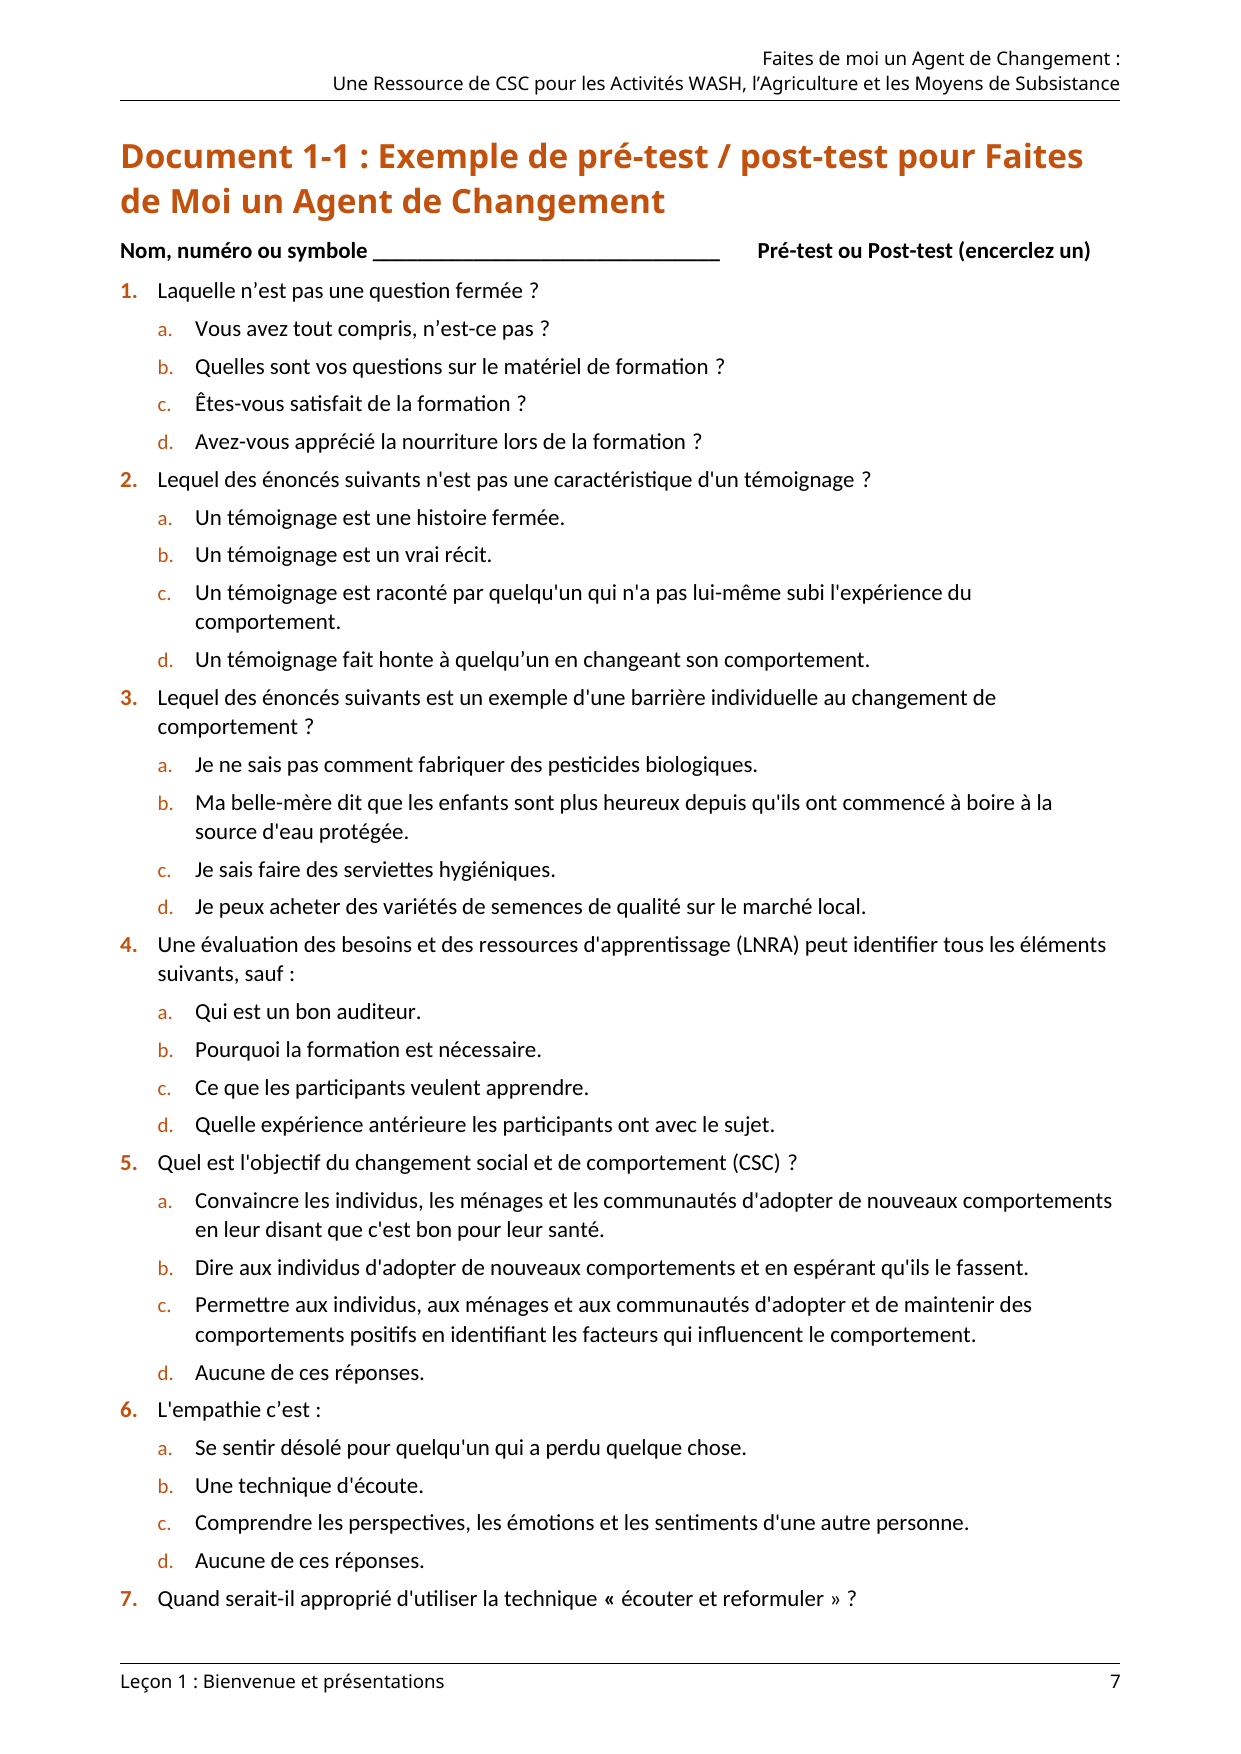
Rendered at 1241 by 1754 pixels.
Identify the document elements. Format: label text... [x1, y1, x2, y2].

list Laquelle n’est pas une question fermée ? [120, 276, 1120, 304]
list Qui est un bon auditeur. [157, 997, 1120, 1025]
list L'empathie c’est : [120, 1395, 1120, 1423]
list Êtes-vous satisfait de la formation ? [157, 389, 1120, 417]
list Une technique d'écoute. [157, 1471, 1120, 1499]
subtitle Document 1-1 : Exemple de pré-test / post-test pour Faites de Moi un Agent de Changement [120, 132, 1120, 223]
list Quel est l'objectif du changement social et de comportement (CSC) ? [120, 1148, 1120, 1176]
list Ce que les participants veulent apprendre. [157, 1073, 1120, 1101]
list Se sentir désolé pour quelqu'un qui a perdu quelque chose. [157, 1433, 1120, 1461]
list Aucune de ces réponses. [157, 1546, 1120, 1574]
list Dire aux individus d'adopter de nouveaux comportements et en espérant qu'ils le fassent. [157, 1253, 1120, 1281]
list Un témoignage fait honte à quelqu’un en changeant son comportement. [157, 645, 1120, 673]
list Quelle expérience antérieure les participants ont avec le sujet. [157, 1110, 1120, 1138]
list Quelles sont vos questions sur le matériel de formation ? [157, 352, 1120, 380]
list Avez-vous apprécié la nourriture lors de la formation ? [157, 427, 1120, 455]
list Un témoignage est un vrai récit. [157, 540, 1120, 568]
list Une évaluation des besoins et des ressources d'apprentissage (LNRA) peut identifier tous les éléments suivants, sauf : [120, 930, 1120, 987]
list Lequel des énoncés suivants est un exemple d'une barrière individuelle au changement de comportement ? [120, 683, 1120, 740]
list Convaincre les individus, les ménages et les communautés d'adopter de nouveaux comportements en leur disant que c'est bon pour leur santé. [157, 1186, 1120, 1243]
list Permettre aux individus, aux ménages et aux communautés d'adopter et de maintenir des comportements positifs en identifiant les facteurs qui influencent le comportement. [157, 1291, 1120, 1348]
list Je ne sais pas comment fabriquer des pesticides biologiques. [157, 750, 1120, 778]
text Nom, numéro ou symbole Pré-test ou Post-test (encerclez un) [120, 236, 1120, 264]
list Je peux acheter des variétés de semences de qualité sur le marché local. [157, 892, 1120, 920]
list Comprendre les perspectives, les émotions et les sentiments d'une autre personne. [157, 1508, 1120, 1536]
list Pourquoi la formation est nécessaire. [157, 1035, 1120, 1063]
list Je sais faire des serviettes hygiéniques. [157, 855, 1120, 883]
list Aucune de ces réponses. [157, 1358, 1120, 1386]
list Un témoignage est raconté par quelqu'un qui n'a pas lui-même subi l'expérience du comportement. [157, 578, 1120, 635]
list Lequel des énoncés suivants n'est pas une caractéristique d'un témoignage ? [120, 465, 1120, 493]
list Ma belle-mère dit que les enfants sont plus heureux depuis qu'ils ont commencé à boire à la source d'eau protégée. [157, 788, 1120, 845]
list Vous avez tout compris, n’est-ce pas ? [157, 314, 1120, 342]
list Quand serait-il approprié d'utiliser la technique « écouter et reformuler » ? [120, 1584, 1120, 1612]
list Un témoignage est une histoire fermée. [157, 503, 1120, 531]
